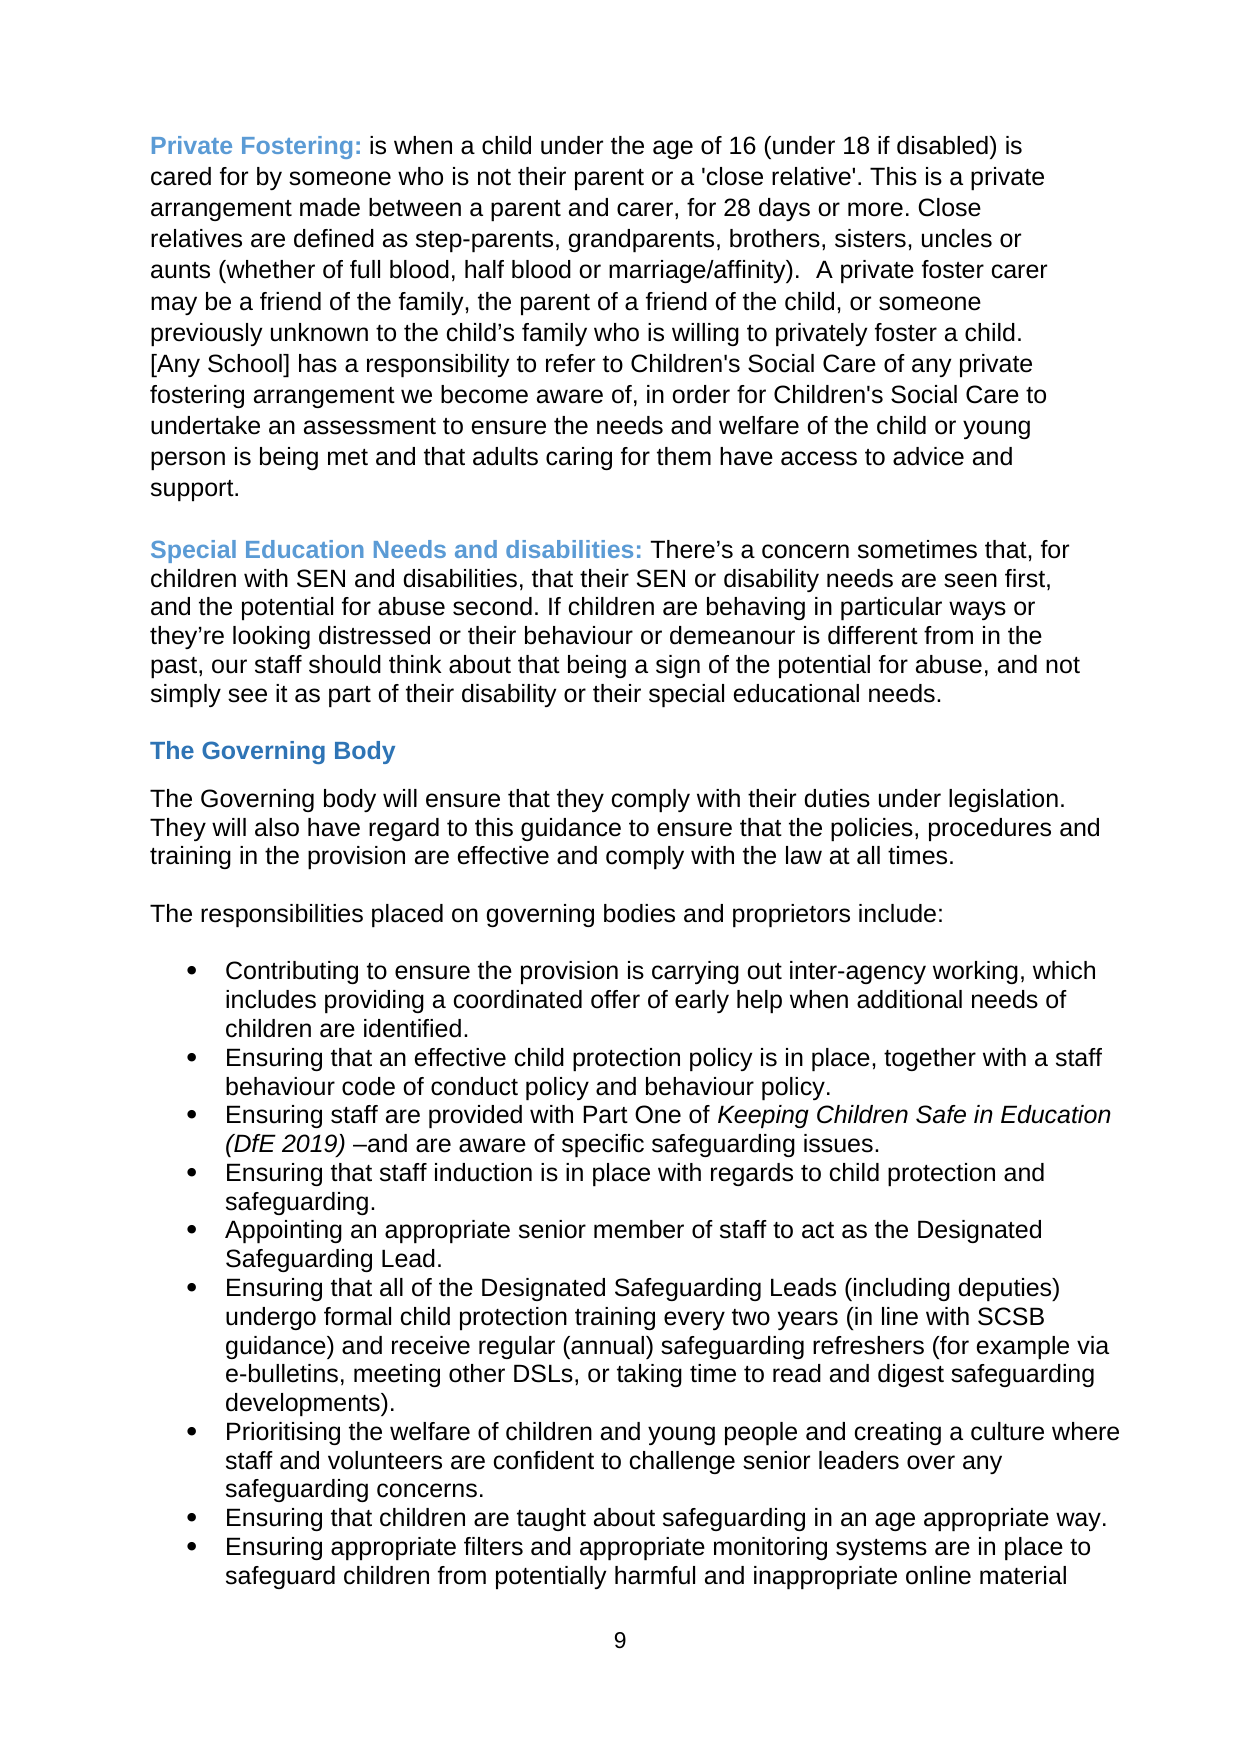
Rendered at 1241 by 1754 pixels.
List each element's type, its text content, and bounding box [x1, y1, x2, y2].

list Ensuring that staff induction is in place with regards to child protection and safeguarding. [187, 1158, 1124, 1215]
text The Governing body will ensure that they comply with their duties under legislation. They will also have regard to this guidance to ensure that the policies, procedures and training in the provision are effective and comply with the law at all times. [150, 784, 1124, 870]
list Ensuring that children are taught about safeguarding in an age appropriate way. [187, 1503, 1124, 1532]
list Contributing to ensure the provision is carrying out inter-agency working, which includes providing a coordinated offer of early help when additional needs of children are identified. [187, 956, 1124, 1043]
text Special Education Needs and disabilities: There’s a concern sometimes that, for children with SEN and disabilities, that their SEN or disability needs are seen first, and the potential for abuse second. If children are behaving in particular ways or they’re looking distressed or their behaviour or demeanour is different from in the past, our staff should think about that being a sign of the potential for abuse, and not simply see it as part of their disability or their special educational needs. [150, 535, 1090, 707]
list Prioritising the welfare of children and young people and creating a culture where staff and volunteers are confident to challenge senior leaders over any safeguarding concerns. [187, 1417, 1124, 1503]
text The Governing Body [150, 736, 1090, 765]
list Ensuring appropriate filters and appropriate monitoring systems are in place to safeguard children from potentially harmful and inappropriate online material [187, 1532, 1124, 1590]
list Ensuring that an effective child protection policy is in place, together with a staff behaviour code of conduct policy and behaviour policy. [187, 1043, 1124, 1100]
list Ensuring that all of the Designated Safeguarding Leads (including deputies) undergo formal child protection training every two years (in line with SCSB guidance) and receive regular (annual) safeguarding refreshers (for example via e-bulletins, meeting other DSLs, or taking time to read and digest safeguarding developments). [187, 1273, 1124, 1417]
list Ensuring staff are provided with Part One of Keeping Children Safe in Education (DfE 2019) –and are aware of specific safeguarding issues. [187, 1100, 1124, 1158]
text The responsibilities placed on governing bodies and proprietors include: [150, 899, 1124, 927]
list Appointing an appropriate senior member of staff to act as the Designated Safeguarding Lead. [187, 1215, 1124, 1273]
text Private Fostering: is when a child under the age of 16 (under 18 if disabled) is cared for by someone who is not their parent or a 'close relative'. This is a private arrangement made between a parent and carer, for 28 days or more. Close relatives are defined as step-parents, grandparents, brothers, sisters, uncles or aunts (whether of full blood, half blood or marriage/affinity). A private foster carer may be a friend of the family, the parent of a friend of the child, or someone previously unknown to the child’s family who is willing to privately foster a child. [Any School] has a responsibility to refer to Children's Social Care of any private fostering arrangement we become aware of, in order for Children's Social Care to undertake an assessment to ensure the needs and welfare of the child or young person is being met and that adults caring for them have access to advice and support. [150, 131, 1060, 501]
